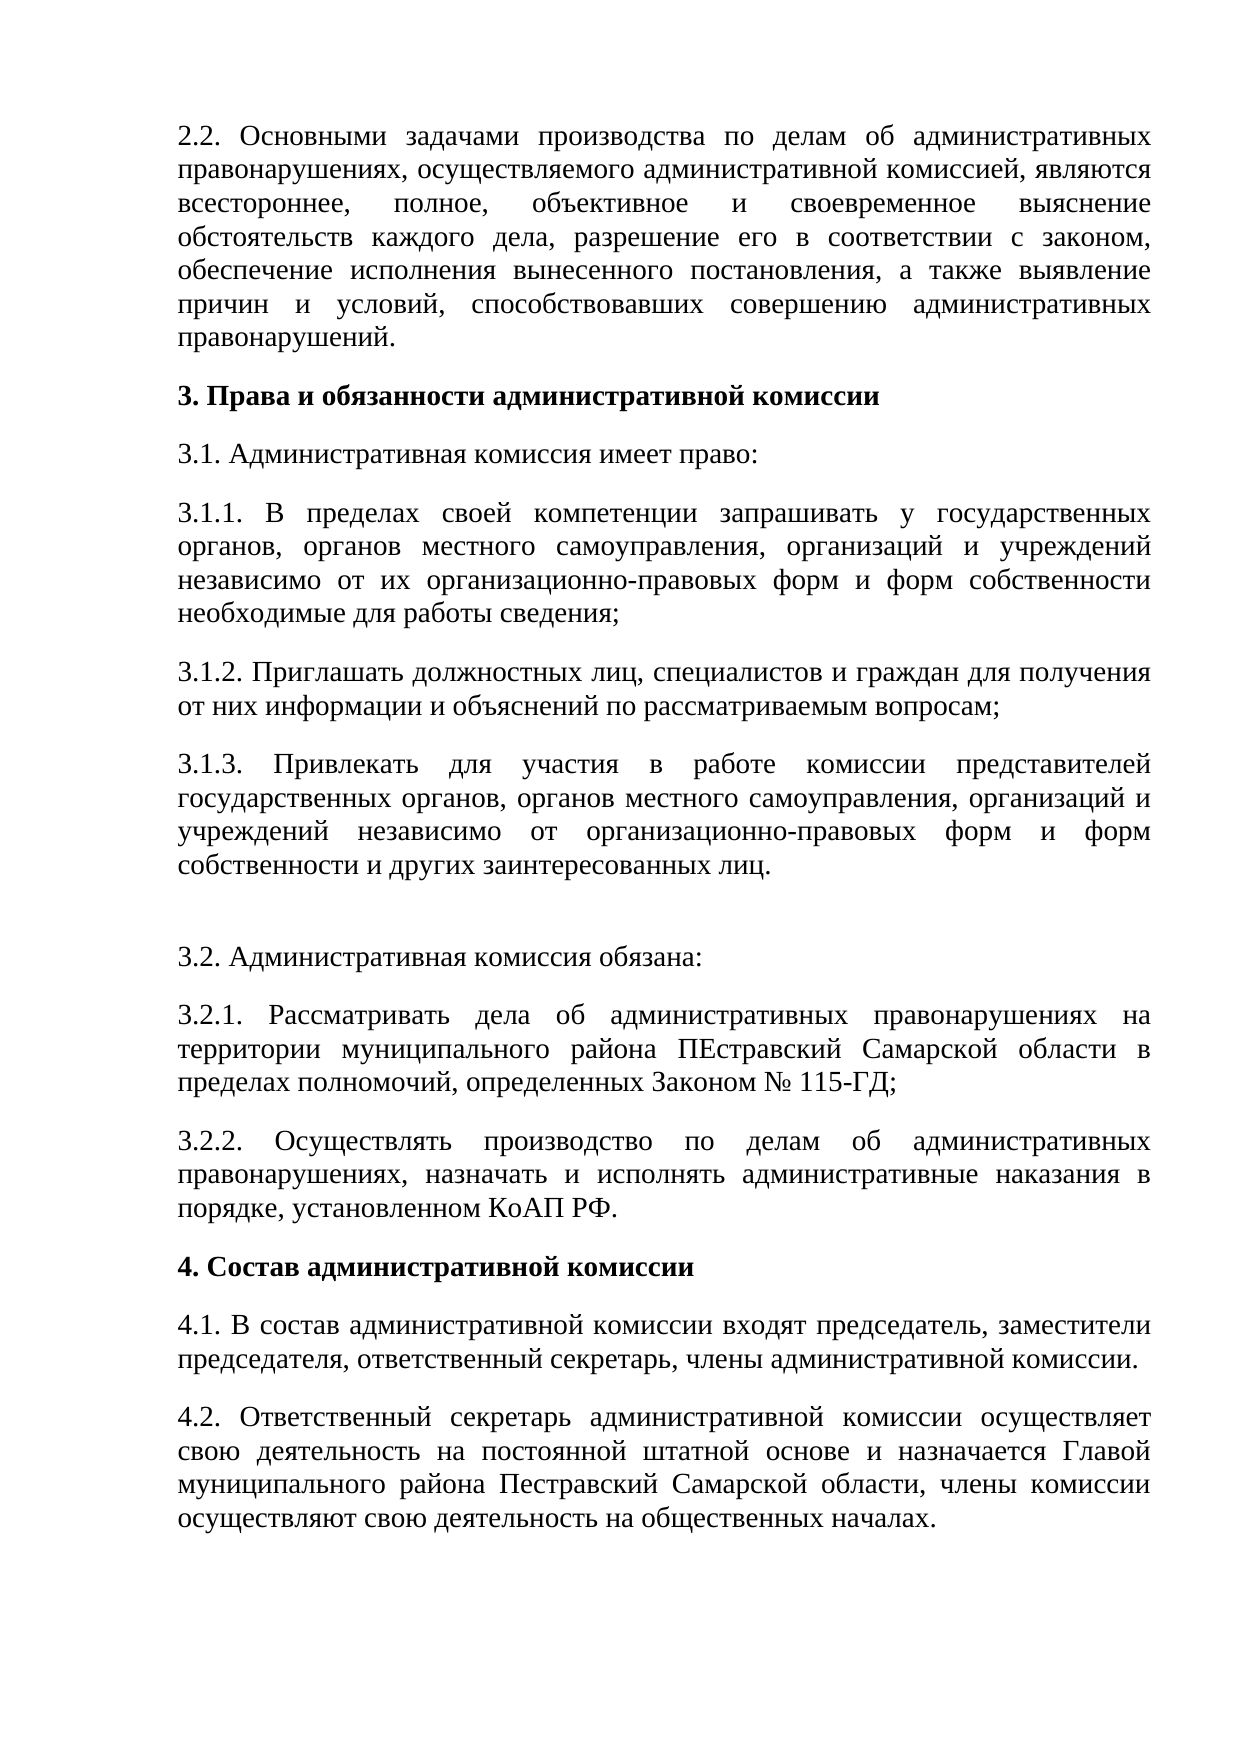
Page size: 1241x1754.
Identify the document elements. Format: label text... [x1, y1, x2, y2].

text 3.2.2. Осуществлять производство по делам об административных правонарушениях, назначать и исполнять административные наказания в порядке, установленном КоАП РФ. [177, 1123, 1152, 1224]
text 4.1. В состав административной комиссии входят председатель, заместители председателя, ответственный секретарь, члены административной комиссии. [177, 1307, 1152, 1374]
text 3.2.1. Рассматривать дела об административных правонарушениях на территории муниципального района ПЕстравский Самарской области в пределах полномочий, определенных Законом № 115-ГД; [177, 997, 1152, 1098]
text 3.2. Административная комиссия обязана: [177, 939, 1152, 972]
text 2.2. Основными задачами производства по делам об административных правонарушениях, осуществляемого административной комиссией, являются всестороннее, полное, объективное и своевременное выяснение обстоятельств каждого дела, разрешение его в соответствии с законом, обеспечение исполнения вынесенного постановления, а также выявление причин и условий, способствовавших совершению административных правонарушений. [177, 118, 1152, 353]
text 3.1.1. В пределах своей компетенции запрашивать у государственных органов, органов местного самоуправления, организаций и учреждений независимо от их организационно-правовых форм и форм собственности необходимые для работы сведения; [177, 495, 1152, 629]
text 3. Права и обязанности административной комиссии [177, 378, 1152, 411]
text 4. Состав административной комиссии [177, 1249, 1152, 1282]
text 3.1. Административная комиссия имеет право: [177, 436, 1152, 470]
text 3.1.3. Привлекать для участия в работе комиссии представителей государственных органов, органов местного самоуправления, организаций и учреждений независимо от организационно-правовых форм и форм собственности и других заинтересованных лиц. [177, 746, 1152, 880]
text 3.1.2. Приглашать должностных лиц, специалистов и граждан для получения от них информации и объяснений по рассматриваемым вопросам; [177, 654, 1152, 721]
text 4.2. Ответственный секретарь административной комиссии осуществляет свою деятельность на постоянной штатной основе и назначается Главой муниципального района Пестравский Самарской области, члены комиссии осуществляют свою деятельность на общественных началах. [177, 1399, 1152, 1533]
